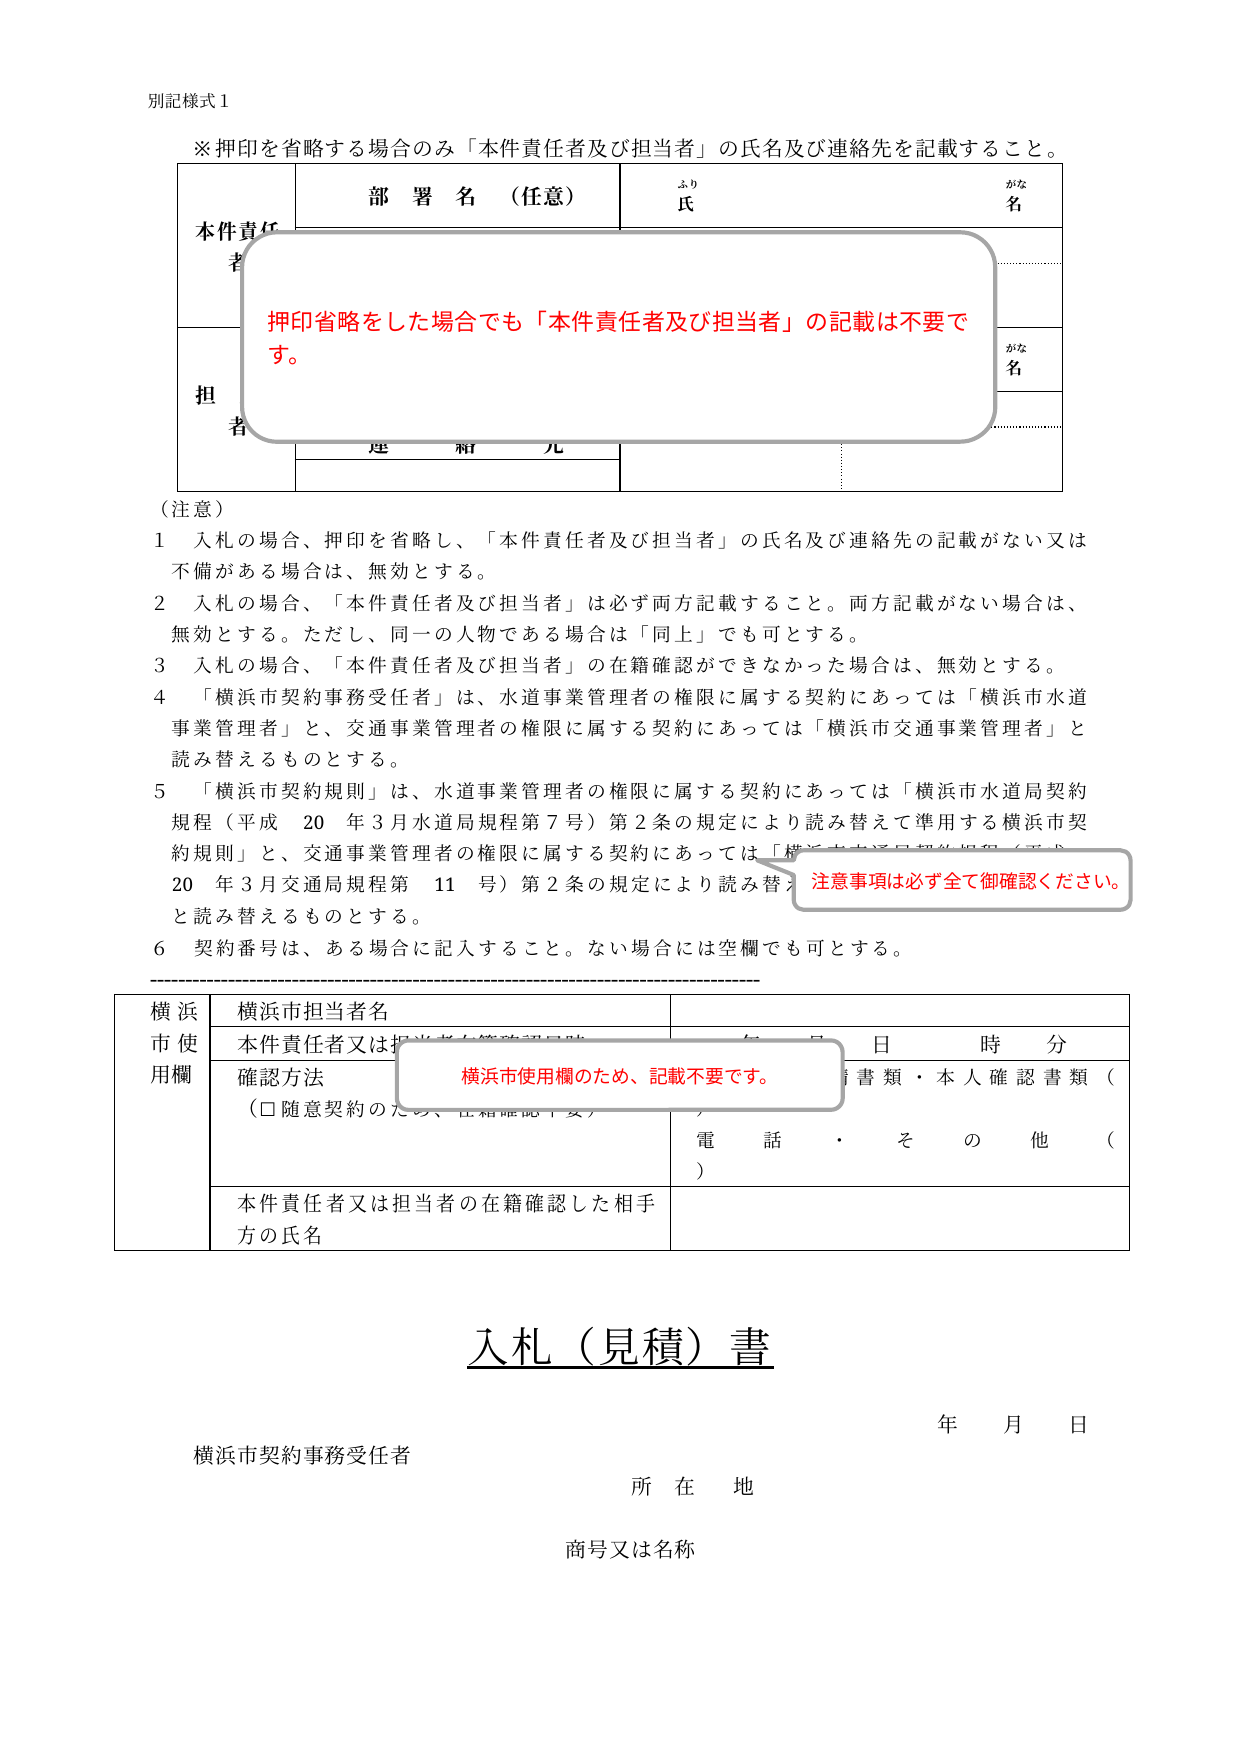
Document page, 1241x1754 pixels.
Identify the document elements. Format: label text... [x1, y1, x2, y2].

text ５ 「横浜市契約規則」は、水道事業管理者の権限に属する契約にあっては「横浜市水道局契約規程（平成20年３月水道局規程第７号）第２条の規定により読み替えて準用する横浜市契約規則」と、交通事業管理者の権限に属する契約にあっては「横浜市交通局契約規程（平成20年３月交通局規程第11号）第２条の規定により読み替えて準用する横浜市契約規則」と読み替えるものとする。 [150, 774, 1090, 931]
table_header [671, 995, 1129, 1026]
text 商号又は名称 [150, 1533, 1090, 1564]
table_cell 通知書・申請書類・本人確認書類（ ） 電話・その他（ ） [671, 1061, 1129, 1186]
text （注意） [150, 492, 1090, 523]
text ２ 入札の場合、「本件責任者及び担当者」は必ず両方記載すること。両方記載がない場合は、無効とする。ただし、同一の人物である場合は「同上」でも可とする。 [150, 586, 1090, 649]
table_cell [841, 228, 1062, 262]
text ※押印を省略する場合のみ「本件責任者及び担当者」の氏名及び連絡先を記載すること。 [150, 132, 1090, 163]
table_cell [998, 328, 1062, 391]
text 横浜市契約事務受任者 [150, 1439, 1090, 1470]
table_header 横浜市担当者名 [211, 995, 670, 1026]
text ４ 「横浜市契約事務受任者」は、水道事業管理者の権限に属する契約にあっては「横浜市水道事業管理者」と、交通事業管理者の権限に属する契約にあっては「横浜市交通事業管理者」と読み替えるものとする。 [150, 680, 1090, 774]
text 年 月 日 [150, 1408, 1090, 1439]
table_cell [621, 444, 841, 491]
table_header [621, 164, 1062, 227]
table_header 部 署 名 （任意） [296, 164, 619, 227]
table_cell [841, 426, 1062, 491]
text 入札（見積）書 [150, 1313, 1090, 1376]
table_cell [296, 460, 619, 491]
table_cell 年 月 日 時 分 [671, 1027, 1129, 1059]
table_cell [671, 1187, 1129, 1250]
table_cell 連 絡 先 [296, 444, 619, 459]
text -------------------------------------------------------------------------------------- [150, 962, 1090, 994]
table_cell [993, 392, 1062, 426]
table_header 本件責任者 [178, 164, 295, 327]
text ６ 契約番号は、ある場合に記入すること。ない場合には空欄でも可とする。 [150, 931, 1090, 962]
table_cell 本件責任者又は担当者在籍確認日時 [211, 1027, 670, 1059]
table_header 横浜市使用欄 [115, 995, 209, 1250]
text １ 入札の場合、押印を省略し、「本件責任者及び担当者」の氏名及び連絡先の記載がない又は不備がある場合は、無効とする。 [150, 523, 1090, 586]
table_cell 担当者 [178, 328, 295, 491]
table_cell 本件責任者又は担当者の在籍確認した相手方の氏名 [211, 1187, 670, 1250]
table_cell [998, 263, 1062, 327]
table_cell 確認方法 （随意契約のため、在籍確認不要） [211, 1061, 670, 1186]
text ３ 入札の場合、「本件責任者及び担当者」の在籍確認ができなかった場合は、無効とする。 [150, 649, 1090, 680]
text 所在地 [150, 1470, 1090, 1502]
